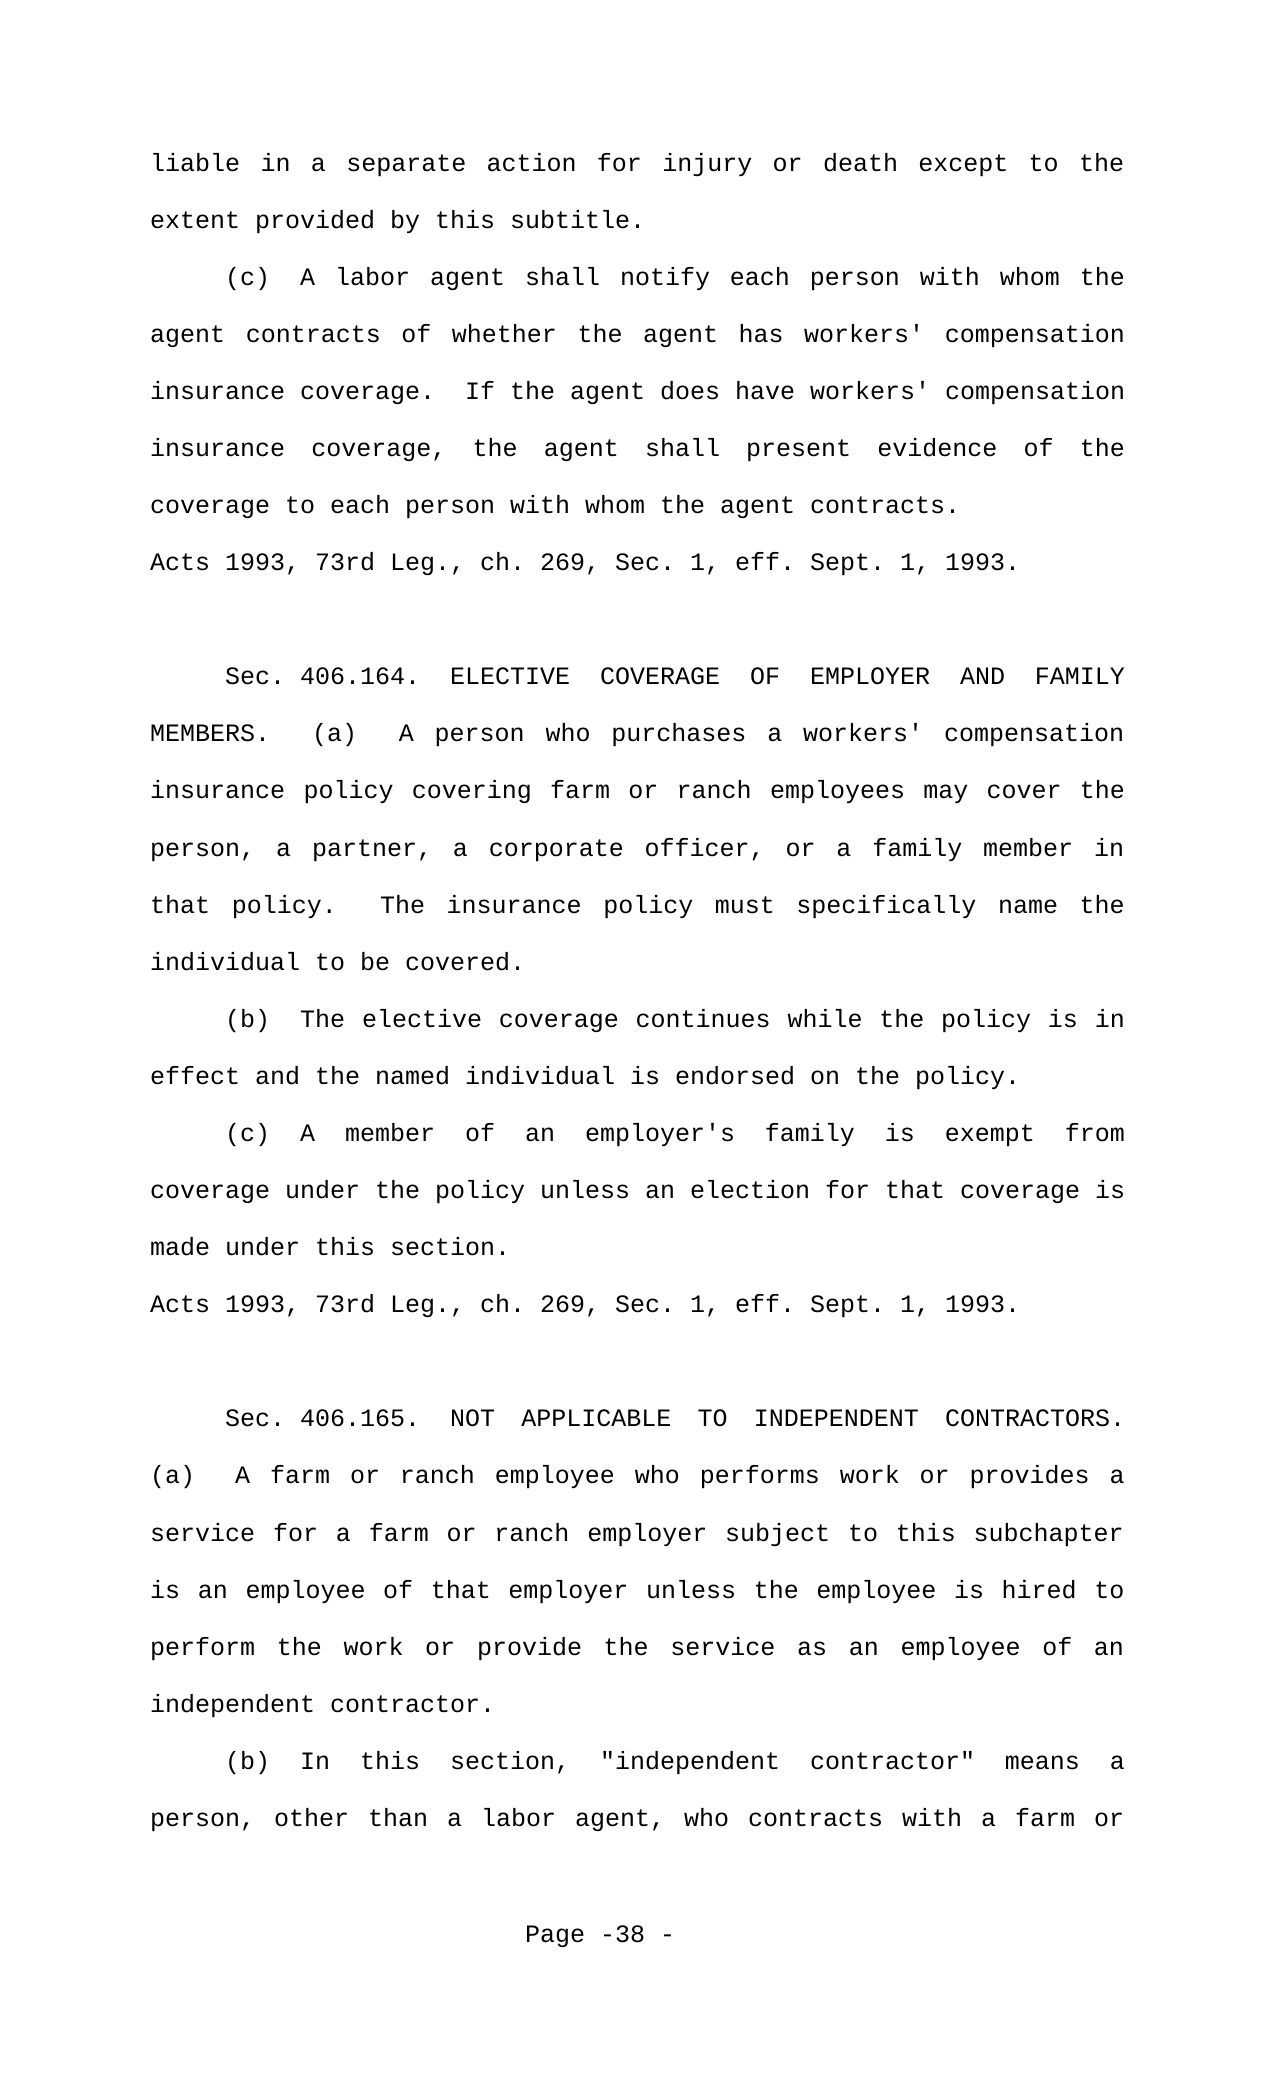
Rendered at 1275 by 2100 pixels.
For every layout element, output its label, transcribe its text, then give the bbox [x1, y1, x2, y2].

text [150, 1748, 1125, 1834]
text (b) The elective coverage continues while the policy is in effect and the named individual is endorsed on the policy. [150, 1006, 1125, 1092]
text Sec. 406.165. NOT APPLICABLE TO INDEPENDENT CONTRACTORS. (a) A farm or ranch employee who performs work or provides a service for a farm or ranch employer subject to this subchapter is an employee of that employer unless the employee is hired to perform the work or provide the service as an employee of an independent contractor. [150, 1406, 1125, 1720]
text Acts 1993, 73rd Leg., ch. 269, Sec. 1, eff. Sept. 1, 1993. [150, 549, 1125, 578]
text Sec. 406.164. ELECTIVE COVERAGE OF EMPLOYER AND FAMILY MEMBERS. (a) A person who purchases a workers' compensation insurance policy covering farm or ranch employees may cover the person, a partner, a corporate officer, or a family member in that policy. The insurance policy must specifically name the individual to be covered. [150, 664, 1125, 978]
text Acts 1993, 73rd Leg., ch. 269, Sec. 1, eff. Sept. 1, 1993. [150, 1292, 1125, 1320]
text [150, 150, 1125, 236]
text (c) A member of an employer's family is exempt from coverage under the policy unless an election for that coverage is made under this section. [150, 1120, 1125, 1263]
text (c) A labor agent shall notify each person with whom the agent contracts of whether the agent has workers' compensation insurance coverage. If the agent does have workers' compensation insurance coverage, the agent shall present evidence of the coverage to each person with whom the agent contracts. [150, 264, 1125, 521]
